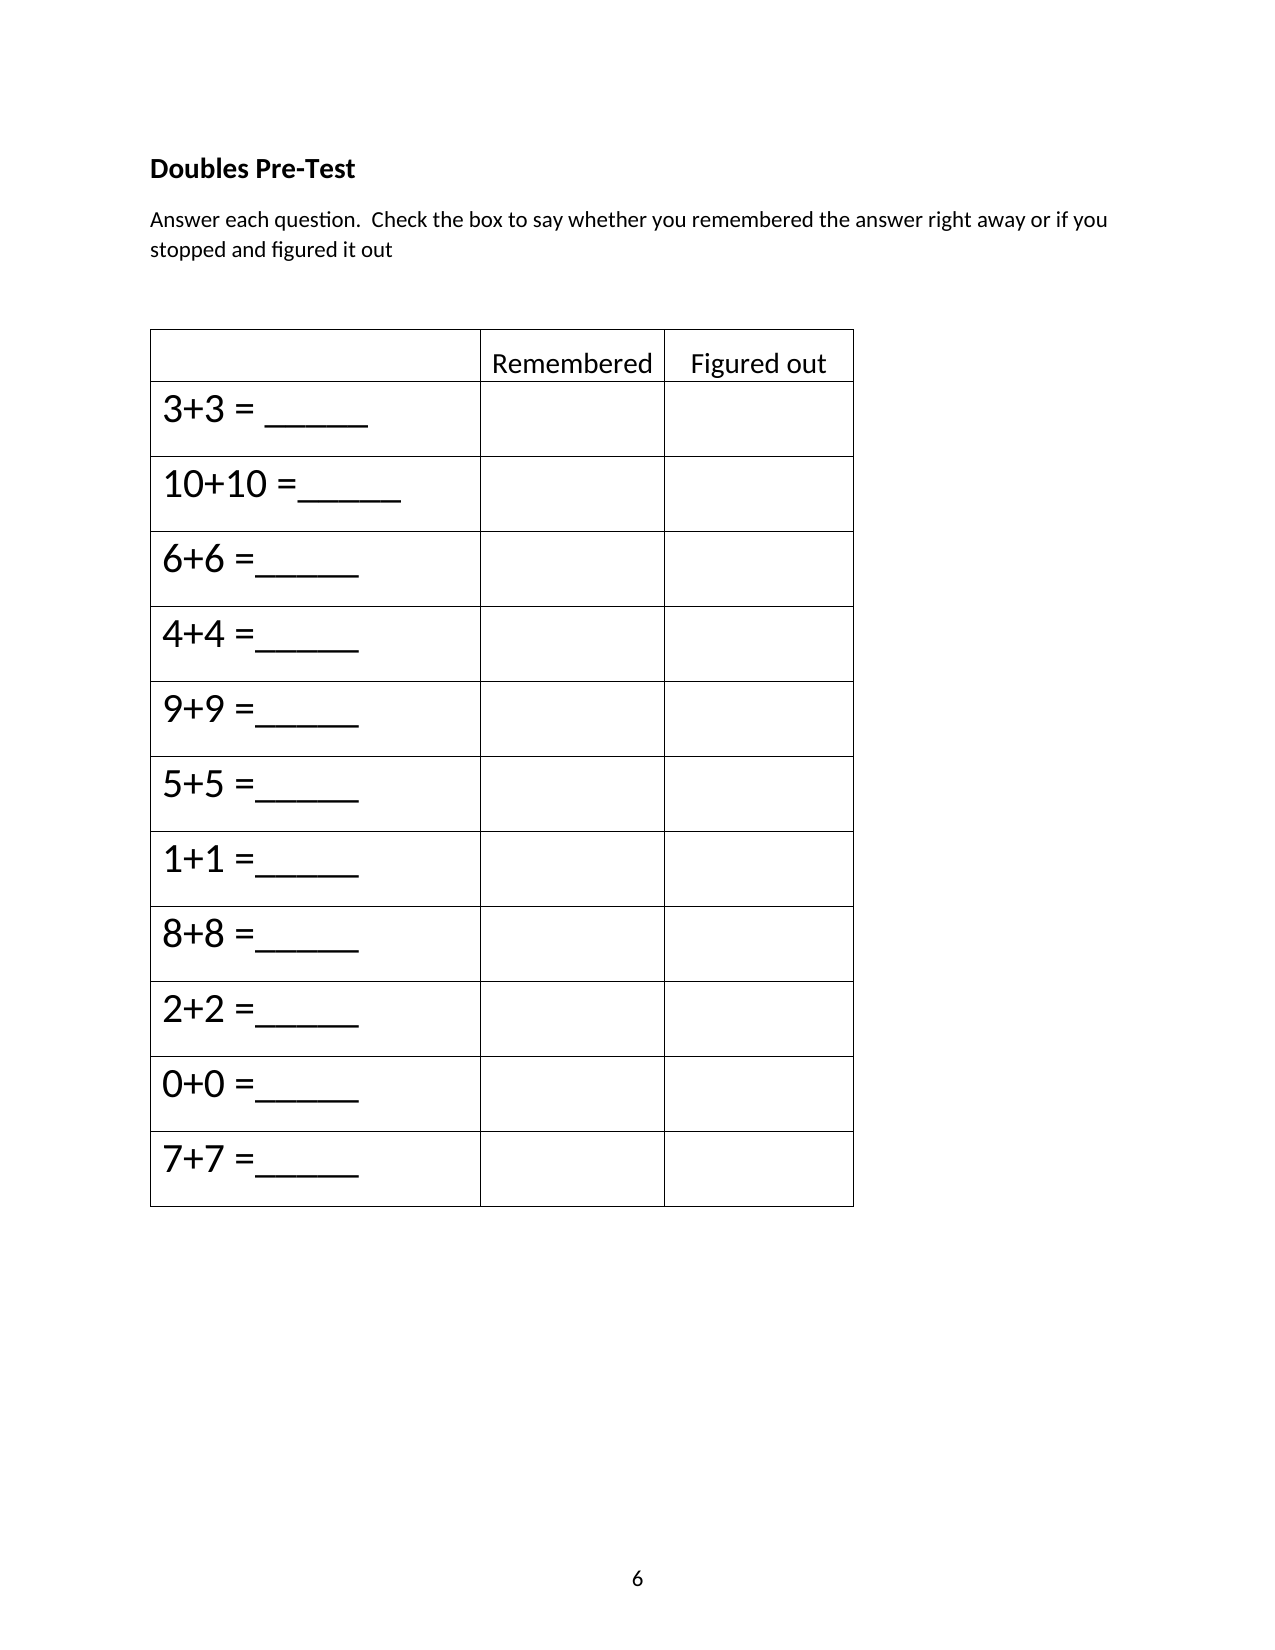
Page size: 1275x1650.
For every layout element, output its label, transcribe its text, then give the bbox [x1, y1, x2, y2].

table_cell [481, 457, 664, 531]
table_cell [665, 907, 853, 981]
table_cell [481, 832, 664, 906]
table_cell [481, 1132, 664, 1206]
table_cell 0+0 =_____ [151, 1057, 480, 1131]
table_cell 7+7 =_____ [151, 1132, 480, 1206]
table_cell [481, 382, 664, 456]
table_header [151, 330, 480, 381]
table_cell [665, 757, 853, 831]
table_cell 6+6 =_____ [151, 532, 480, 606]
table_cell [481, 607, 664, 681]
table_cell [481, 757, 664, 831]
table_header Remembered [481, 330, 664, 381]
table_cell [665, 682, 853, 756]
table_cell [665, 1057, 853, 1131]
table_cell 1+1 =_____ [151, 832, 480, 906]
table_cell [665, 607, 853, 681]
table_cell 9+9 =_____ [151, 682, 480, 756]
table_cell [665, 982, 853, 1056]
text Answer each question. Check the box to say whether you remembered the answer right away or if you stopped and figured it out [150, 205, 1125, 263]
table_cell [481, 907, 664, 981]
table_header Figured out [665, 330, 853, 381]
table_cell 8+8 =_____ [151, 907, 480, 981]
table_cell [481, 1057, 664, 1131]
table_cell [481, 682, 664, 756]
table_cell [481, 982, 664, 1056]
table_cell 3+3 = _____ [151, 382, 480, 456]
table_cell [665, 832, 853, 906]
table_cell 5+5 =_____ [151, 757, 480, 831]
table_cell 10+10 =_____ [151, 457, 480, 531]
table_cell 2+2 =_____ [151, 982, 480, 1056]
table_cell 4+4 =_____ [151, 607, 480, 681]
table_cell [665, 382, 853, 456]
table_cell [665, 1132, 853, 1206]
table_cell [481, 532, 664, 606]
table_cell [665, 457, 853, 531]
text Doubles Pre-Test [150, 150, 1125, 186]
table_cell [665, 532, 853, 606]
